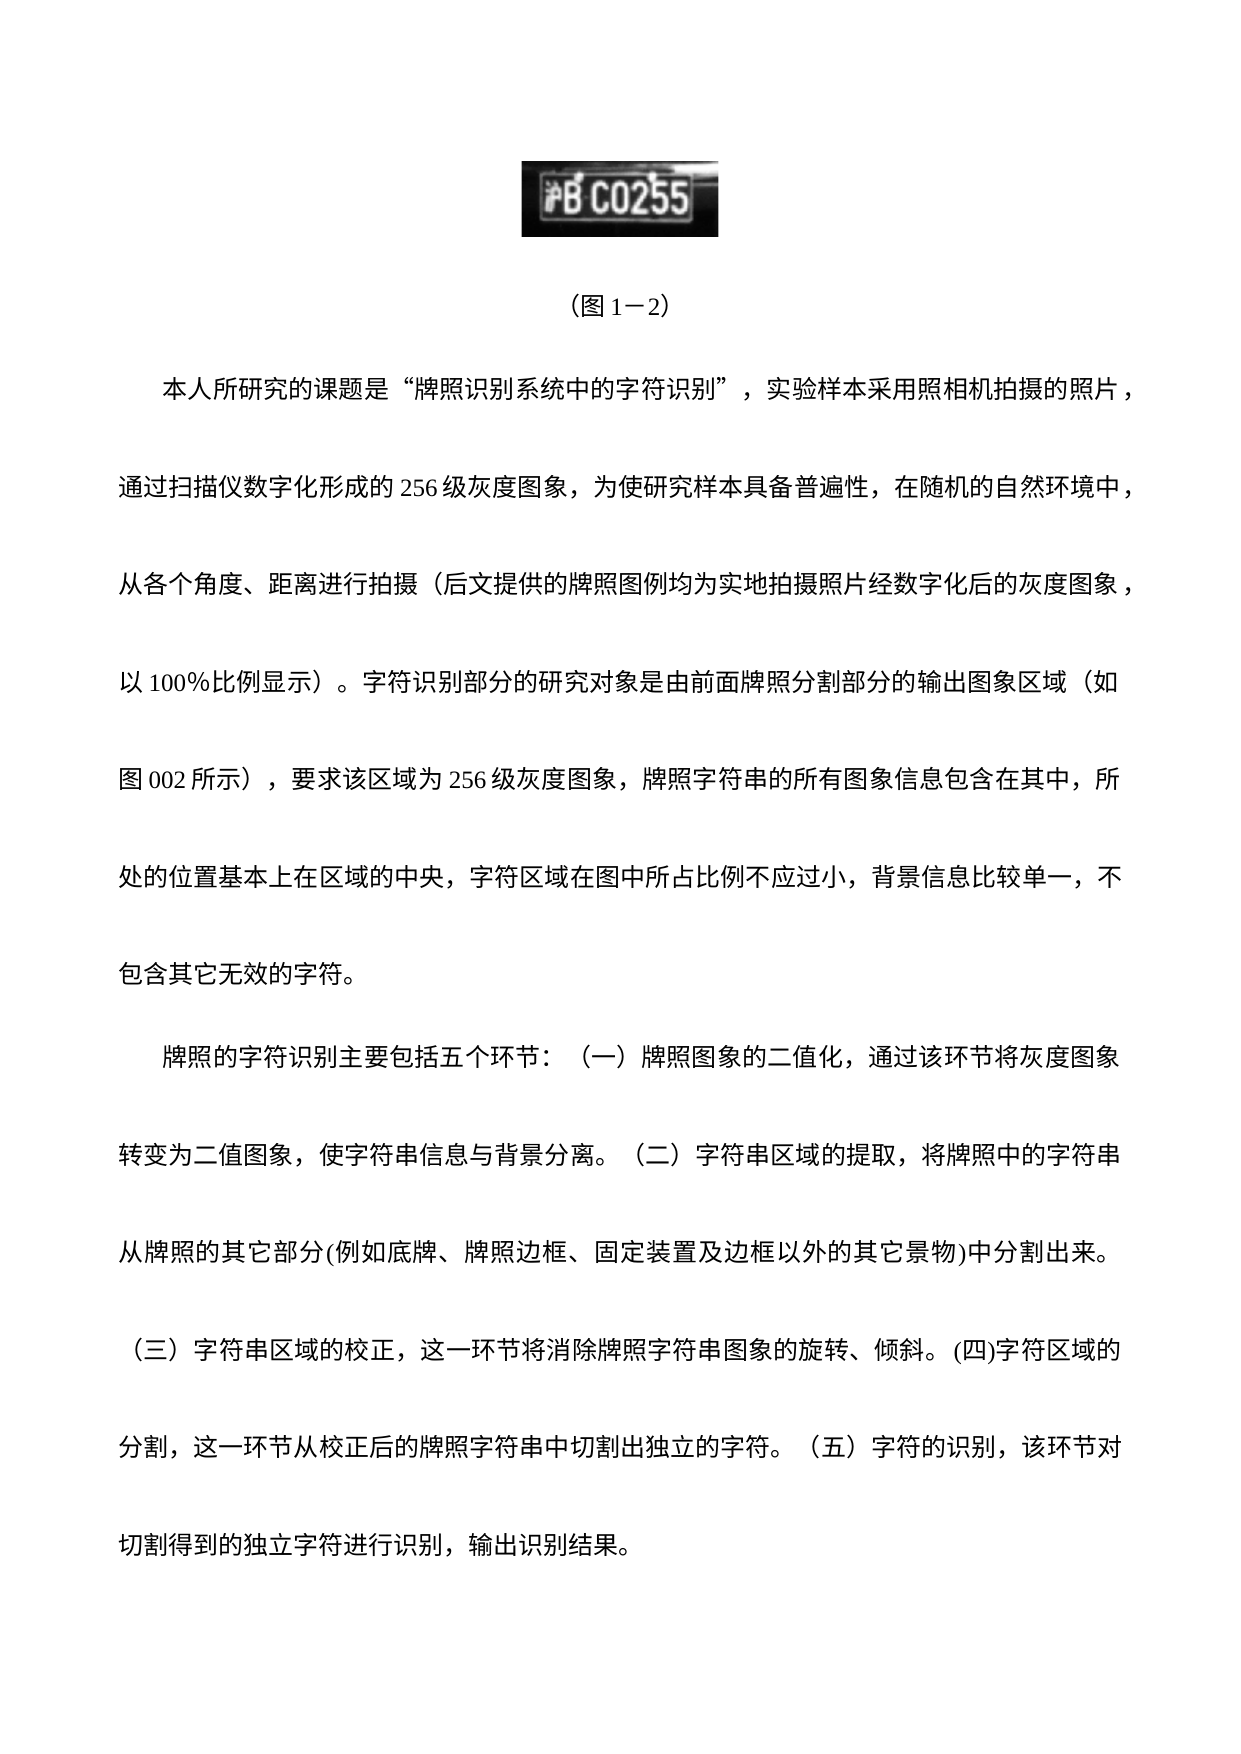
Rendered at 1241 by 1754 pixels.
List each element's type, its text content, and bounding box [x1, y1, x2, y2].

picture [521, 161, 719, 237]
text （图1－2） [118, 272, 1122, 337]
text 牌照的字符识别主要包括五个环节：（一）牌照图象的二值化，通过该环节将灰度图象转变为二值图象，使字符串信息与背景分离。（二）字符串区域的提取，将牌照中的字符串从牌照的其它部分(例如底牌、牌照边框、固定装置及边框以外的其它景物)中分割出来。（三）字符串区域的校正，这一环节将消除牌照字符串图象的旋转、倾斜。(四)字符区域的分割，这一环节从校正后的牌照字符串中切割出独立的字符。（五）字符的识别，该环节对切割得到的独立字符进行识别，输出识别结果。 [118, 1023, 1122, 1576]
text 本人所研究的课题是“牌照识别系统中的字符识别”，实验样本采用照相机拍摄的照片，通过扫描仪数字化形成的256级灰度图象，为使研究样本具备普遍性，在随机的自然环境中，从各个角度、距离进行拍摄（后文提供的牌照图例均为实地拍摄照片经数字化后的灰度图象，以100％比例显示）。字符识别部分的研究对象是由前面牌照分割部分的输出图象区域（如图002所示），要求该区域为256级灰度图象，牌照字符串的所有图象信息包含在其中，所处的位置基本上在区域的中央，字符区域在图中所占比例不应过小，背景信息比较单一，不包含其它无效的字符。 [118, 355, 1122, 1005]
